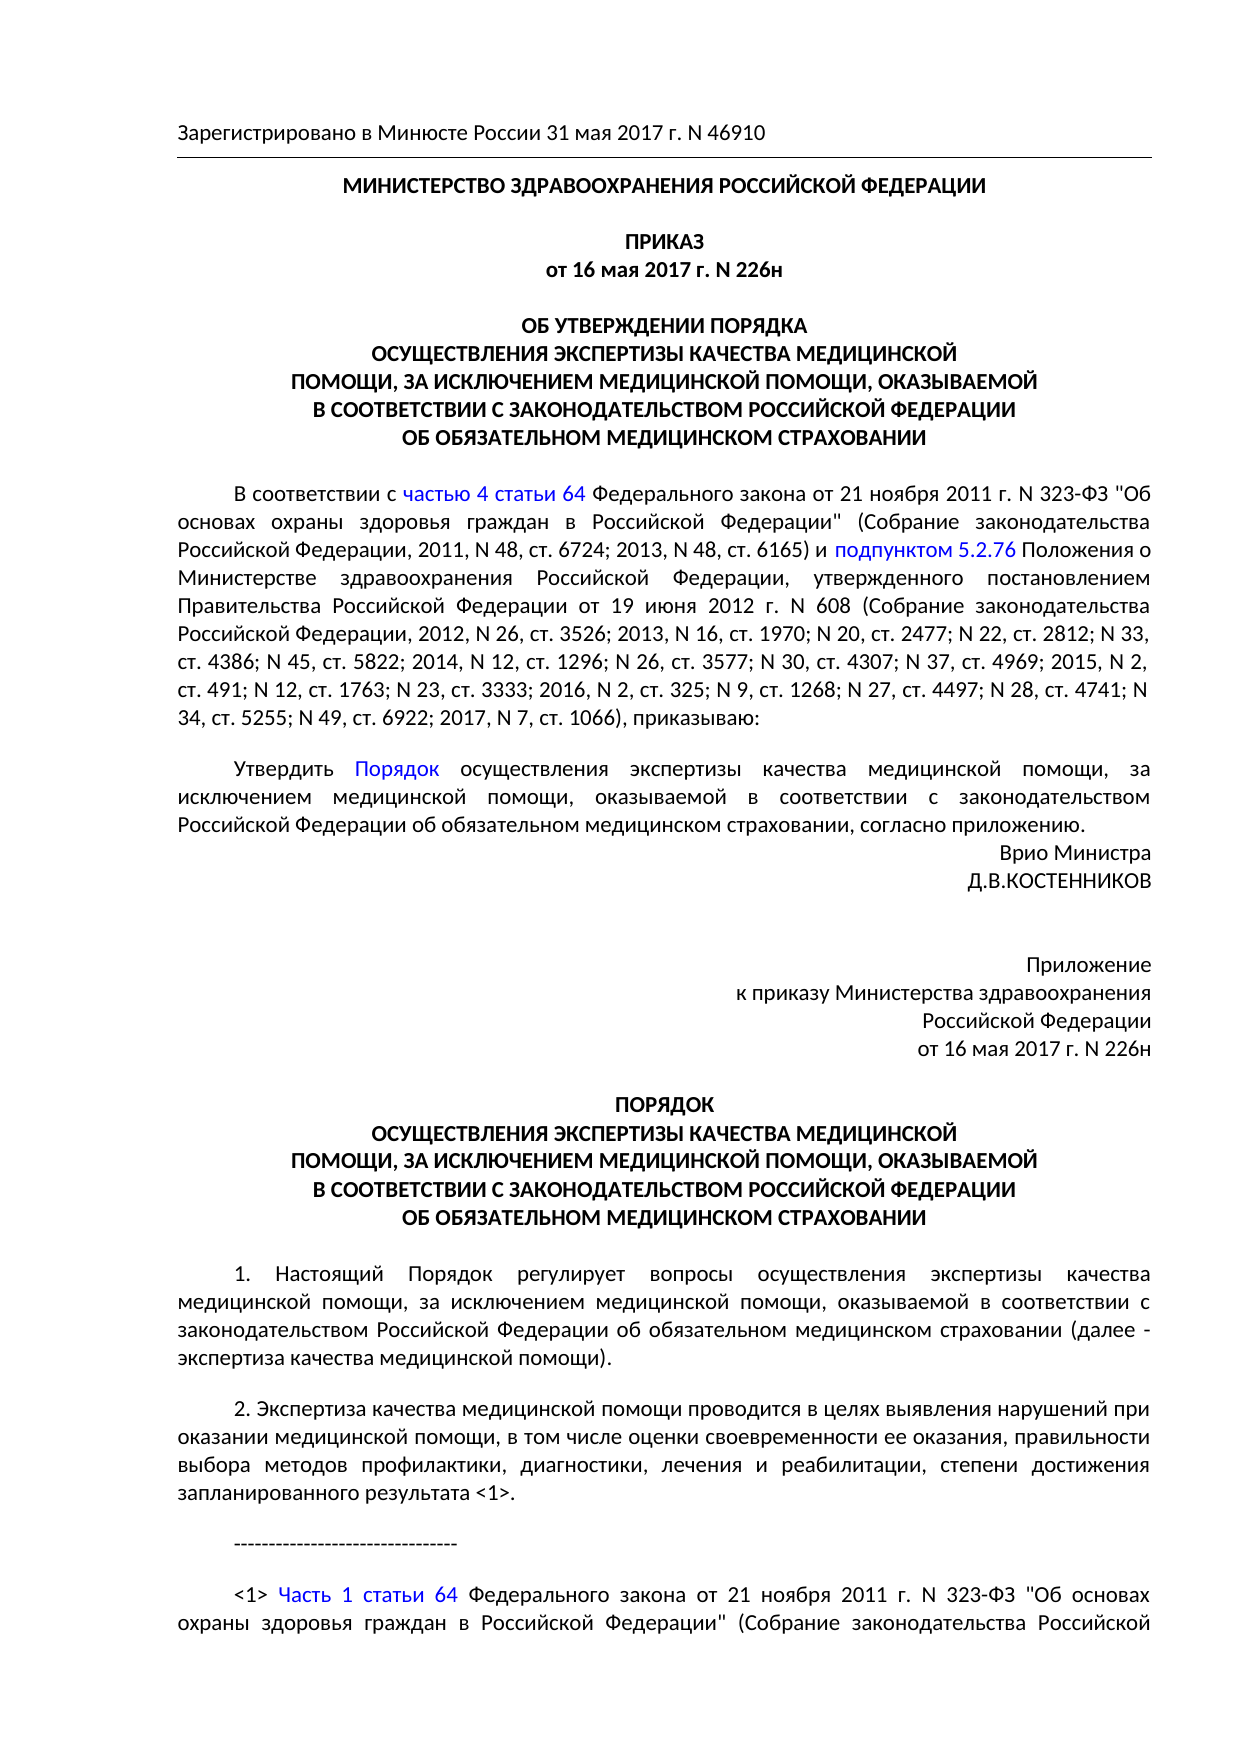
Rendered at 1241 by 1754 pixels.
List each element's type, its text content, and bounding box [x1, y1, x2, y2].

title ОБ ОБЯЗАТЕЛЬНОМ МЕДИЦИНСКОМ СТРАХОВАНИИ [177, 423, 1152, 451]
text от 16 мая 2017 г. N 226н [177, 1034, 1152, 1063]
title В СООТВЕТСТВИИ С ЗАКОНОДАТЕЛЬСТВОМ РОССИЙСКОЙ ФЕДЕРАЦИИ [177, 1175, 1152, 1203]
title ОБ ОБЯЗАТЕЛЬНОМ МЕДИЦИНСКОМ СТРАХОВАНИИ [177, 1203, 1152, 1231]
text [177, 1580, 1152, 1636]
title В СООТВЕТСТВИИ С ЗАКОНОДАТЕЛЬСТВОМ РОССИЙСКОЙ ФЕДЕРАЦИИ [177, 395, 1152, 423]
text В соответствии с частью 4 статьи 64 Федерального закона от 21 ноября 2011 г. N 323-ФЗ "Об основах охраны здоровья граждан в Российской Федерации" (Собрание законодательства Российской Федерации, 2011, N 48, ст. 6724; 2013, N 48, ст. 6165) и подпунктом 5.2.76 Положения о Министерстве здравоохранения Российской Федерации, утвержденного постановлением Правительства Российской Федерации от 19 июня 2012 г. N 608 (Собрание законодательства Российской Федерации, 2012, N 26, ст. 3526; 2013, N 16, ст. 1970; N 20, ст. 2477; N 22, ст. 2812; N 33, ст. 4386; N 45, ст. 5822; 2014, N 12, ст. 1296; N 26, ст. 3577; N 30, ст. 4307; N 37, ст. 4969; 2015, N 2, ст. 491; N 12, ст. 1763; N 23, ст. 3333; 2016, N 2, ст. 325; N 9, ст. 1268; N 27, ст. 4497; N 28, ст. 4741; N 34, ст. 5255; N 49, ст. 6922; 2017, N 7, ст. 1066), приказываю: [177, 479, 1152, 731]
title ОСУЩЕСТВЛЕНИЯ ЭКСПЕРТИЗЫ КАЧЕСТВА МЕДИЦИНСКОЙ [177, 339, 1152, 367]
text к приказу Министерства здравоохранения [177, 978, 1152, 1007]
text Российской Федерации [177, 1007, 1152, 1034]
text Д.В.КОСТЕННИКОВ [177, 866, 1152, 894]
title ОСУЩЕСТВЛЕНИЯ ЭКСПЕРТИЗЫ КАЧЕСТВА МЕДИЦИНСКОЙ [177, 1119, 1152, 1147]
text 2. Экспертиза качества медицинской помощи проводится в целях выявления нарушений при оказании медицинской помощи, в том числе оценки своевременности ее оказания, правильности выбора методов профилактики, диагностики, лечения и реабилитации, степени достижения запланированного результата <1>. [177, 1394, 1152, 1506]
text Утвердить Порядок осуществления экспертизы качества медицинской помощи, за исключением медицинской помощи, оказываемой в соответствии с законодательством Российской Федерации об обязательном медицинском страховании, согласно приложению. [177, 754, 1152, 838]
title МИНИСТЕРСТВО ЗДРАВООХРАНЕНИЯ РОССИЙСКОЙ ФЕДЕРАЦИИ [177, 171, 1152, 199]
title ПОРЯДОК [177, 1091, 1152, 1119]
title ПОМОЩИ, ЗА ИСКЛЮЧЕНИЕМ МЕДИЦИНСКОЙ ПОМОЩИ, ОКАЗЫВАЕМОЙ [177, 367, 1152, 395]
text 1. Настоящий Порядок регулирует вопросы осуществления экспертизы качества медицинской помощи, за исключением медицинской помощи, оказываемой в соответствии с законодательством Российской Федерации об обязательном медицинском страховании (далее - экспертиза качества медицинской помощи). [177, 1259, 1152, 1371]
title ОБ УТВЕРЖДЕНИИ ПОРЯДКА [177, 311, 1152, 339]
title ПРИКАЗ [177, 227, 1152, 255]
text -------------------------------- [177, 1529, 1152, 1557]
title ПОМОЩИ, ЗА ИСКЛЮЧЕНИЕМ МЕДИЦИНСКОЙ ПОМОЩИ, ОКАЗЫВАЕМОЙ [177, 1147, 1152, 1175]
text Приложение [177, 951, 1152, 978]
text Врио Министра [177, 838, 1152, 866]
title от 16 мая 2017 г. N 226н [177, 255, 1152, 283]
text Зарегистрировано в Минюсте России 31 мая 2017 г. N 46910 [177, 118, 1152, 146]
